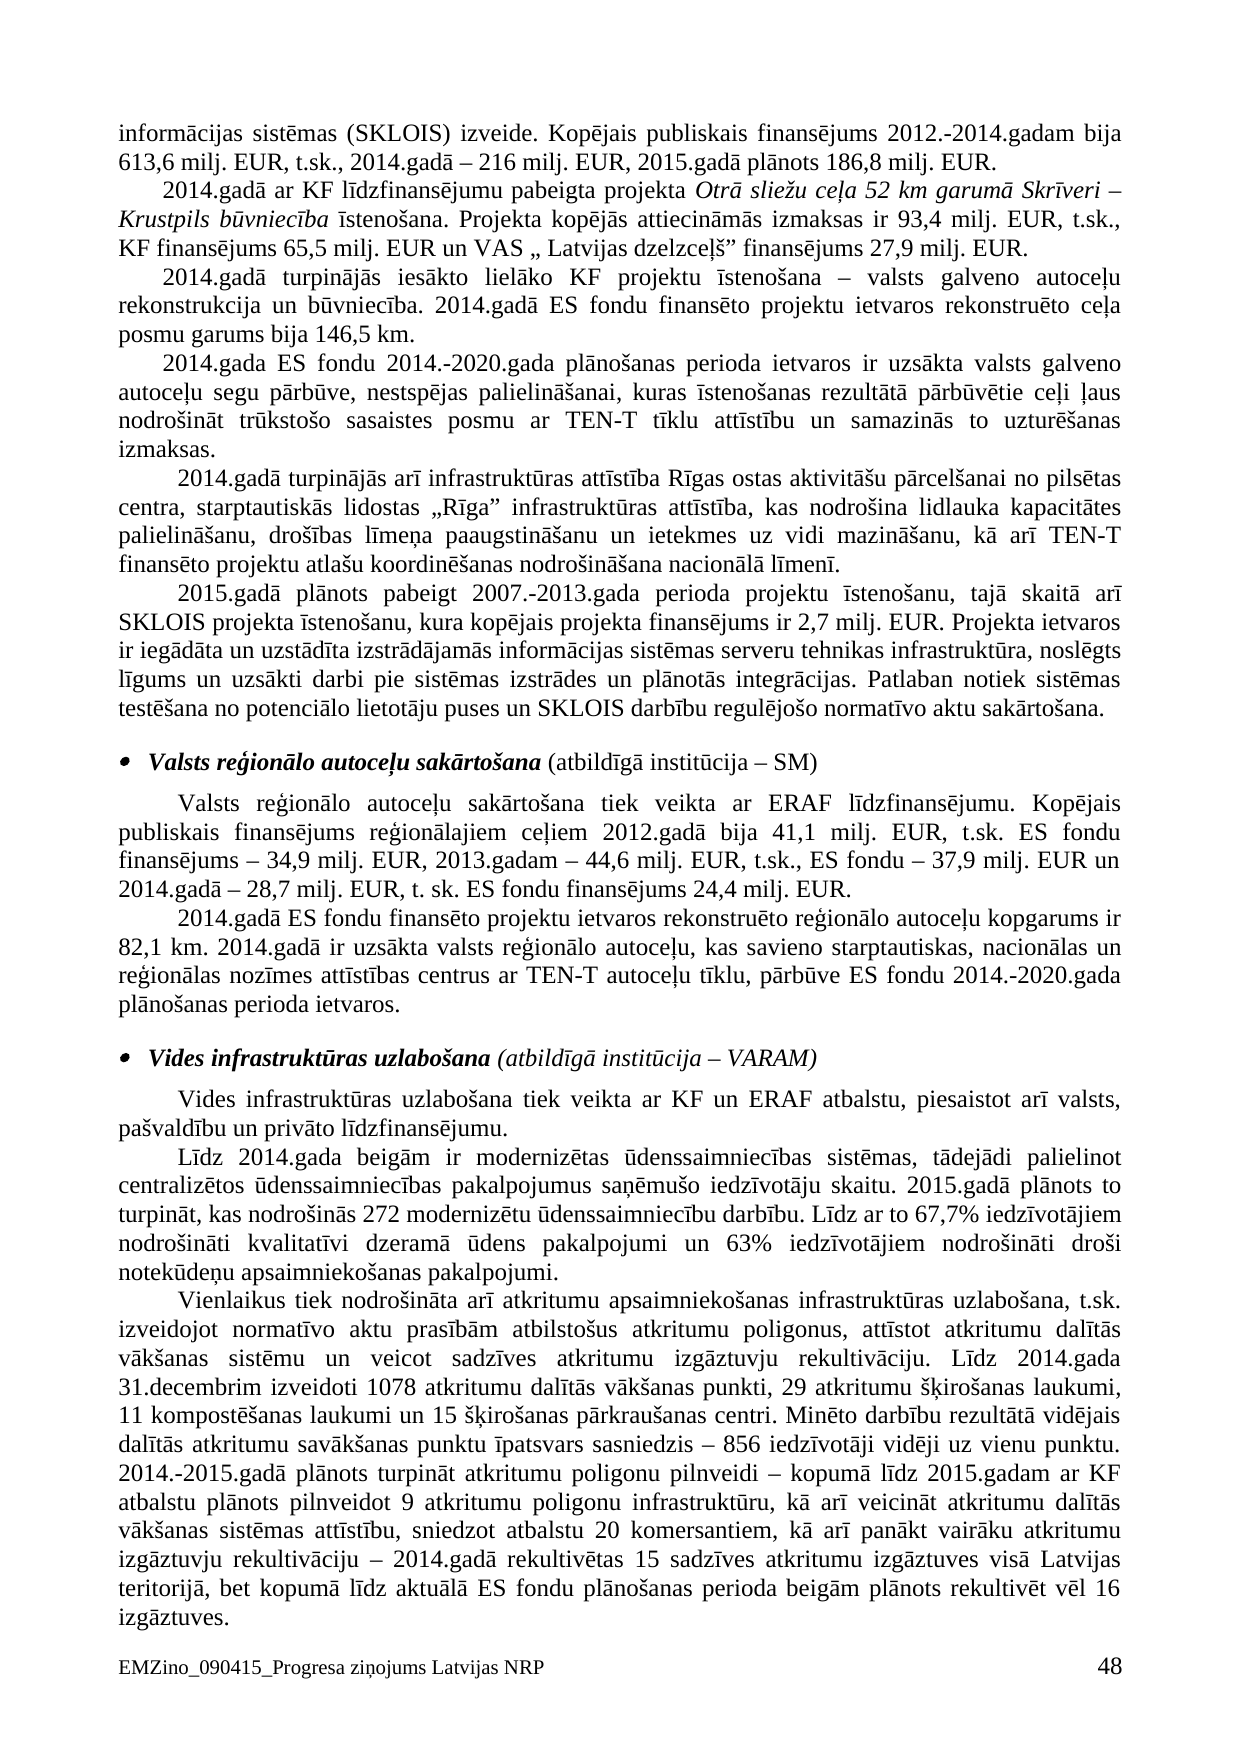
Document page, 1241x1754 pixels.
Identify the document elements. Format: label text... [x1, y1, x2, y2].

text 2014.gadā ar KF līdzfinansējumu pabeigta projekta Otrā sliežu ceļa 52 km garumā Skrīveri – Krustpils būvniecība īstenošana. Projekta kopējās attiecināmās izmaksas ir 93,4 milj. EUR, t.sk., KF finansējums 65,5 milj. EUR un VAS „ Latvijas dzelzceļš” finansējums 27,9 milj. EUR. [118, 176, 1122, 262]
text 2014.gadā ES fondu finansēto projektu ietvaros rekonstruēto reģionālo autoceļu kopgarums ir 82,1 km. 2014.gadā ir uzsākta valsts reģionālo autoceļu, kas savieno starptautiskas, nacionālas un reģionālas nozīmes attīstības centrus ar TEN-T autoceļu tīklu, pārbūve ES fondu 2014.-2020.gada plānošanas perioda ietvaros. [118, 903, 1122, 1018]
text 2015.gadā plānots pabeigt 2007.-2013.gada perioda projektu īstenošanu, tajā skaitā arī SKLOIS projekta īstenošanu, kura kopējais projekta finansējums ir 2,7 milj. EUR. Projekta ietvaros ir iegādāta un uzstādīta izstrādājamās informācijas sistēmas serveru tehnikas infrastruktūra, noslēgts līgums un uzsākti darbi pie sistēmas izstrādes un plānotās integrācijas. Patlaban notiek sistēmas testēšana no potenciālo lietotāju puses un SKLOIS darbību regulējošo normatīvo aktu sakārtošana. [118, 578, 1122, 722]
text Vides infrastruktūras uzlabošana tiek veikta ar KF un ERAF atbalstu, piesaistot arī valsts, pašvaldību un privāto līdzfinansējumu. [118, 1084, 1122, 1142]
text 2014.gadā turpinājās arī infrastruktūras attīstība Rīgas ostas aktivitāšu pārcelšanai no pilsētas centra, starptautiskās lidostas „Rīga” infrastruktūras attīstība, kas nodrošina lidlauka kapacitātes palielināšanu, drošības līmeņa paaugstināšanu un ietekmes uz vidi mazināšanu, kā arī TEN-T finansēto projektu atlašu koordinēšanas nodrošināšana nacionālā līmenī. [118, 463, 1122, 578]
list Valsts reģionālo autoceļu sakārtošana (atbildīgā institūcija – SM) [118, 747, 1122, 776]
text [118, 118, 1122, 176]
text 2014.gadā turpinājās iesākto lielāko KF projektu īstenošana – valsts galveno autoceļu rekonstrukcija un būvniecība. 2014.gadā ES fondu finansēto projektu ietvaros rekonstruēto ceļa posmu garums bija 146,5 km. [118, 262, 1122, 348]
list Vides infrastruktūras uzlabošana (atbildīgā institūcija – VARAM) [118, 1043, 1122, 1072]
text Līdz 2014.gada beigām ir modernizētas ūdenssaimniecības sistēmas, tādejādi palielinot centralizētos ūdenssaimniecības pakalpojumus saņēmušo iedzīvotāju skaitu. 2015.gadā plānots to turpināt, kas nodrošinās 272 modernizētu ūdenssaimniecību darbību. Līdz ar to 67,7% iedzīvotājiem nodrošināti kvalitatīvi dzeramā ūdens pakalpojumi un 63% iedzīvotājiem nodrošināti droši notekūdeņu apsaimniekošanas pakalpojumi. [118, 1142, 1122, 1286]
text 2014.gada ES fondu 2014.-2020.gada plānošanas perioda ietvaros ir uzsākta valsts galveno autoceļu segu pārbūve, nestspējas palielināšanai, kuras īstenošanas rezultātā pārbūvētie ceļi ļaus nodrošināt trūkstošo sasaistes posmu ar TEN-T tīklu attīstību un samazinās to uzturēšanas izmaksas. [118, 348, 1122, 463]
text Vienlaikus tiek nodrošināta arī atkritumu apsaimniekošanas infrastruktūras uzlabošana, t.sk. izveidojot normatīvo aktu prasībām atbilstošus atkritumu poligonus, attīstot atkritumu dalītās vākšanas sistēmu un veicot sadzīves atkritumu izgāztuvju rekultivāciju. Līdz 2014.gada 31.decembrim izveidoti 1078 atkritumu dalītās vākšanas punkti, 29 atkritumu šķirošanas laukumi, 11 kompostēšanas laukumi un 15 šķirošanas pārkraušanas centri. Minēto darbību rezultātā vidējais dalītās atkritumu savākšanas punktu īpatsvars sasniedzis – 856 iedzīvotāji vidēji uz vienu punktu. 2014.-2015.gadā plānots turpināt atkritumu poligonu pilnveidi – kopumā līdz 2015.gadam ar KF atbalstu plānots pilnveidot 9 atkritumu poligonu infrastruktūru, kā arī veicināt atkritumu dalītās vākšanas sistēmas attīstību, sniedzot atbalstu 20 komersantiem, kā arī panākt vairāku atkritumu izgāztuvju rekultivāciju – 2014.gadā rekultivētas 15 sadzīves atkritumu izgāztuves visā Latvijas teritorijā, bet kopumā līdz aktuālā ES fondu plānošanas perioda beigām plānots rekultivēt vēl 16 izgāztuves. [118, 1286, 1122, 1631]
text Valsts reģionālo autoceļu sakārtošana tiek veikta ar ERAF līdzfinansējumu. Kopējais publiskais finansējums reģionālajiem ceļiem 2012.gadā bija 41,1 milj. EUR, t.sk. ES fondu finansējums – 34,9 milj. EUR, 2013.gadam – 44,6 milj. EUR, t.sk., ES fondu – 37,9 milj. EUR un 2014.gadā – 28,7 milj. EUR, t. sk. ES fondu finansējums 24,4 milj. EUR. [118, 788, 1122, 903]
